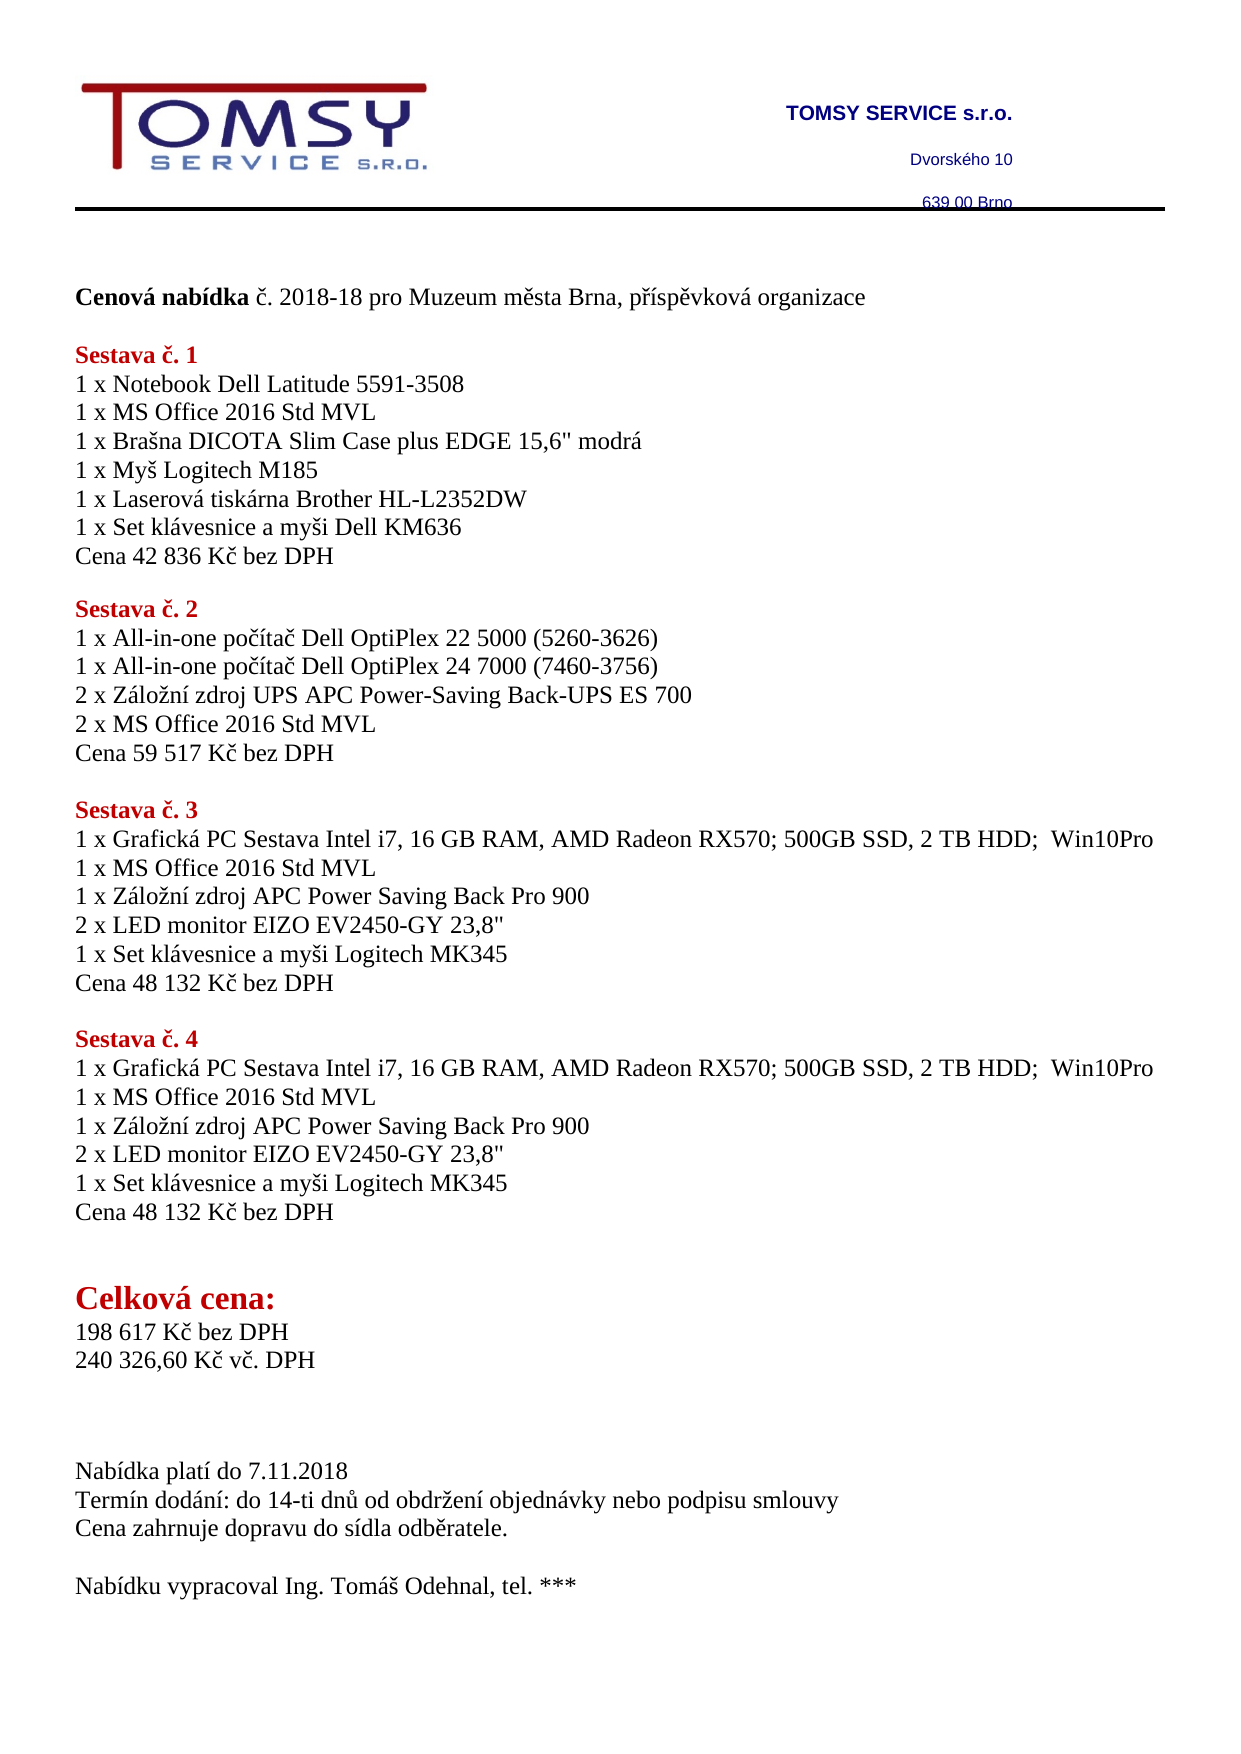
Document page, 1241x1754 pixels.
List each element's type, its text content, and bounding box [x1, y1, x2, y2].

text Cena 48 132 Kč bez DPH [75, 968, 1165, 996]
text 1 x MS Office 2016 Std MVL [75, 397, 1165, 426]
text 1 x Grafická PC Sestava Intel i7, 16 GB RAM, AMD Radeon RX570; 500GB SSD, 2 TB HDD; Win10Pro [75, 824, 1165, 853]
text 2 x LED monitor EIZO EV2450-GY 23,8" [75, 910, 1165, 939]
text 1 x Laserová tiskárna Brother HL-L2352DW [75, 484, 1165, 512]
text Cena 59 517 Kč bez DPH [75, 738, 1165, 766]
text Celková cena: [75, 1278, 1165, 1317]
text 1 x MS Office 2016 Std MVL [75, 853, 1165, 881]
text 2 x Záložní zdroj UPS APC Power-Saving Back-UPS ES 700 [75, 680, 1165, 709]
text 1 x All-in-one počítač Dell OptiPlex 24 7000 (7460-3756) [75, 651, 1165, 680]
text Nabídka platí do 7.11.2018 [75, 1456, 1165, 1485]
text Sestava č. 2 [75, 594, 1165, 623]
text 198 617 Kč bez DPH [75, 1317, 1165, 1346]
text 2 x MS Office 2016 Std MVL [75, 709, 1165, 738]
text Termín dodání: do 14-ti dnů od obdržení objednávky nebo podpisu smlouvy [75, 1485, 1165, 1513]
text 1 x Brašna DICOTA Slim Case plus EDGE 15,6" modrá [75, 426, 1165, 455]
text 1 x Záložní zdroj APC Power Saving Back Pro 900 [75, 1111, 1165, 1139]
text 1 x Set klávesnice a myši Dell KM636 [75, 512, 1165, 541]
text 1 x All-in-one počítač Dell OptiPlex 22 5000 (5260-3626) [75, 623, 1165, 651]
text 2 x LED monitor EIZO EV2450-GY 23,8" [75, 1139, 1165, 1168]
text Cenová nabídka č. 2018-18 pro Muzeum města Brna, příspěvková organizace [75, 282, 1165, 311]
text Nabídku vypracoval Ing. Tomáš Odehnal, tel. *** [75, 1571, 1165, 1600]
text 1 x Set klávesnice a myši Logitech MK345 [75, 939, 1165, 968]
text 240 326,60 Kč vč. DPH [75, 1346, 1165, 1374]
text 1 x Myš Logitech M185 [75, 455, 1165, 484]
picture [75, 75, 435, 177]
text 1 x Záložní zdroj APC Power Saving Back Pro 900 [75, 881, 1165, 910]
text Sestava č. 1 [75, 340, 1165, 369]
text Cena zahrnuje dopravu do sídla odběratele. [75, 1513, 1165, 1542]
text 1 x Grafická PC Sestava Intel i7, 16 GB RAM, AMD Radeon RX570; 500GB SSD, 2 TB HDD; Win10Pro [75, 1053, 1165, 1082]
text 1 x Set klávesnice a myši Logitech MK345 [75, 1168, 1165, 1197]
text Sestava č. 3 [75, 795, 1165, 824]
text Cena 42 836 Kč bez DPH [75, 541, 1165, 570]
text Cena 48 132 Kč bez DPH [75, 1197, 1165, 1226]
text 1 x Notebook Dell Latitude 5591-3508 [75, 369, 1165, 397]
text Sestava č. 4 [75, 1024, 1165, 1053]
text 1 x MS Office 2016 Std MVL [75, 1082, 1165, 1111]
